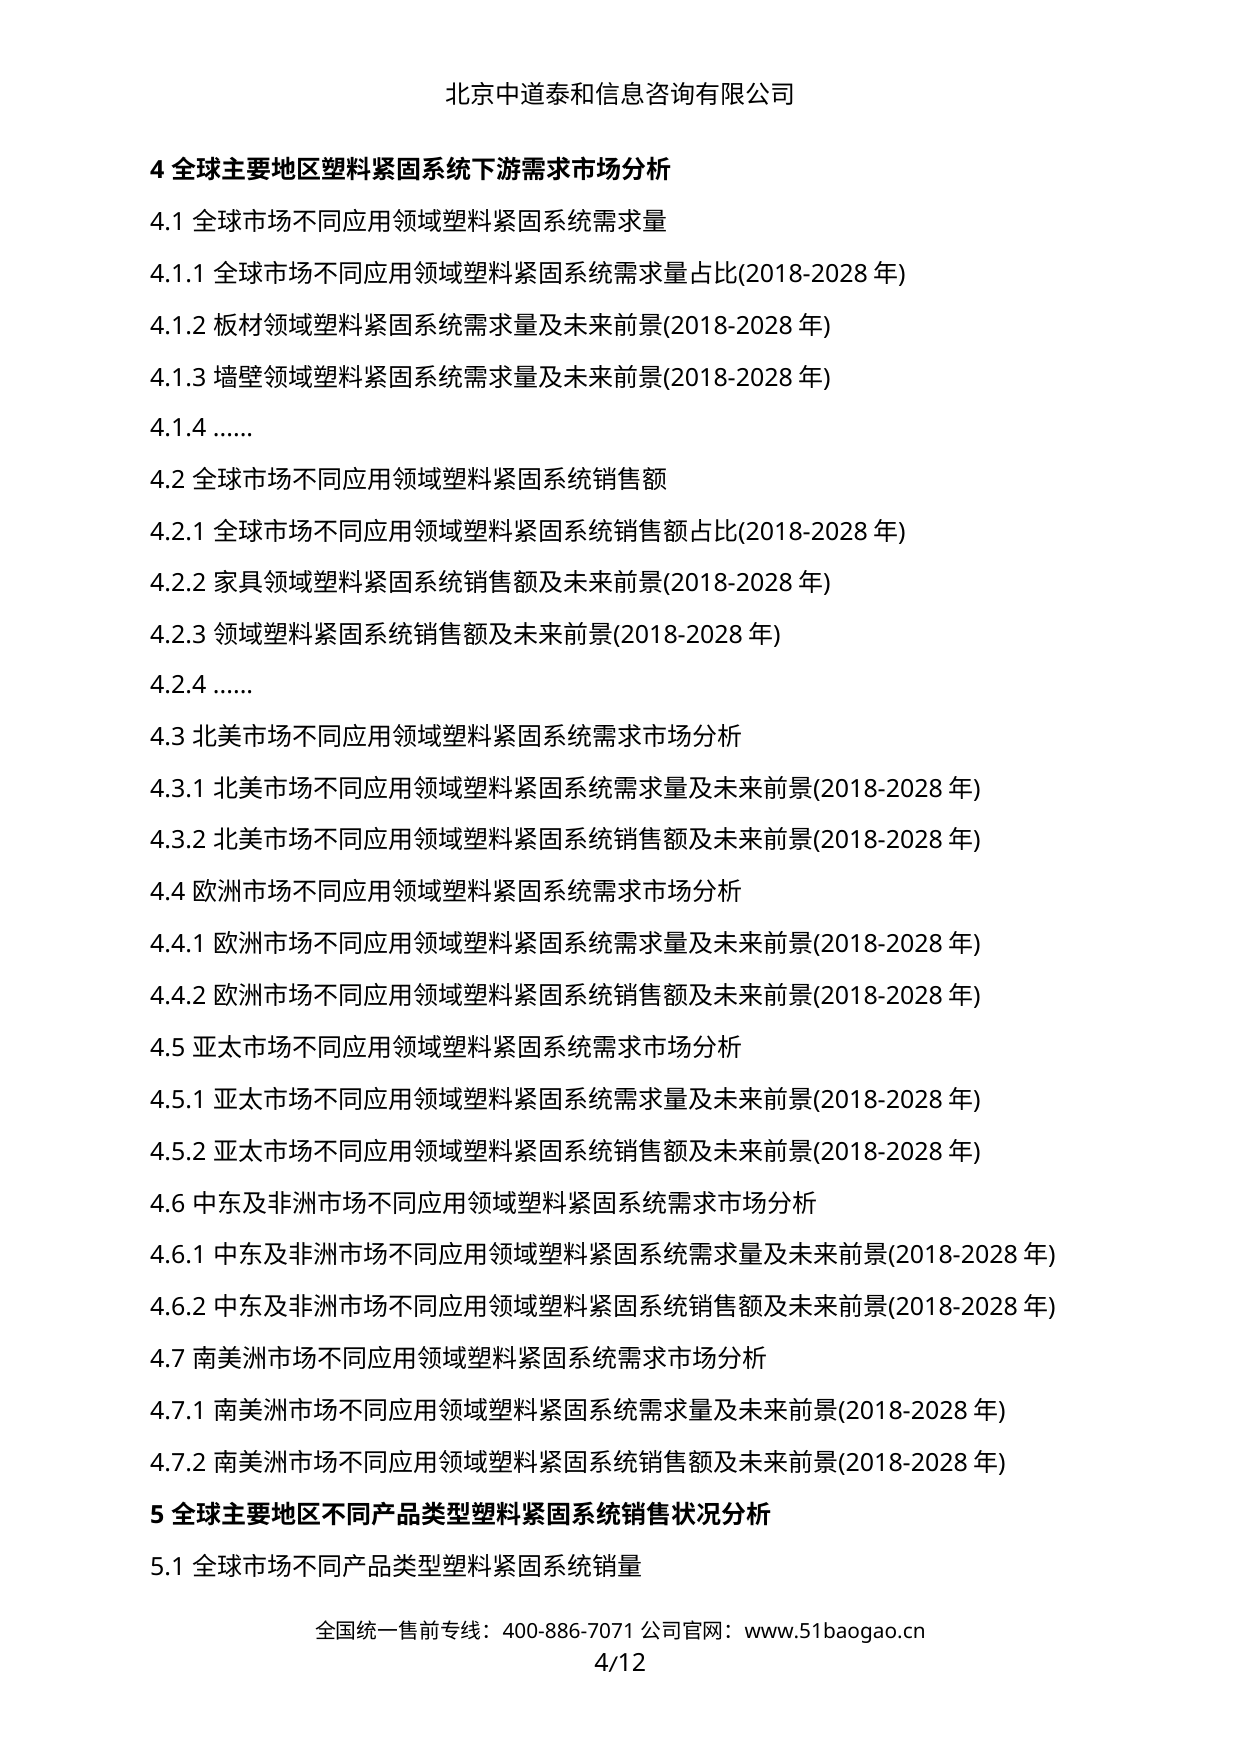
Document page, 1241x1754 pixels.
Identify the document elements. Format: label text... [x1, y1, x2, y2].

text 4.2.3 领域塑料紧固系统销售额及未来前景(2018-2028年) [150, 615, 1090, 651]
text 4.7.2 南美洲市场不同应用领域塑料紧固系统销售额及未来前景(2018-2028年) [150, 1442, 1090, 1479]
text 4.5.1 亚太市场不同应用领域塑料紧固系统需求量及未来前景(2018-2028年) [150, 1079, 1090, 1116]
text 4.2.1 全球市场不同应用领域塑料紧固系统销售额占比(2018-2028年) [150, 511, 1090, 547]
text 5.1 全球市场不同产品类型塑料紧固系统销量 [150, 1546, 1090, 1582]
text 4.5 亚太市场不同应用领域塑料紧固系统需求市场分析 [150, 1027, 1090, 1064]
text 4.1.3 墙壁领域塑料紧固系统需求量及未来前景(2018-2028年) [150, 357, 1090, 394]
text 4.1 全球市场不同应用领域塑料紧固系统需求量 [150, 202, 1090, 238]
text 4.4.2 欧洲市场不同应用领域塑料紧固系统销售额及未来前景(2018-2028年) [150, 976, 1090, 1012]
text 4.3.1 北美市场不同应用领域塑料紧固系统需求量及未来前景(2018-2028年) [150, 768, 1090, 804]
text 4.4.1 欧洲市场不同应用领域塑料紧固系统需求量及未来前景(2018-2028年) [150, 924, 1090, 960]
text 4.7.1 南美洲市场不同应用领域塑料紧固系统需求量及未来前景(2018-2028年) [150, 1391, 1090, 1427]
text 4.2.2 家具领域塑料紧固系统销售额及未来前景(2018-2028年) [150, 563, 1090, 599]
text 4.5.2 亚太市场不同应用领域塑料紧固系统销售额及未来前景(2018-2028年) [150, 1131, 1090, 1167]
text 4.1.1 全球市场不同应用领域塑料紧固系统需求量占比(2018-2028年) [150, 254, 1090, 290]
text 4.2.4 ...... [150, 667, 1090, 701]
text 4.4 欧洲市场不同应用领域塑料紧固系统需求市场分析 [150, 872, 1090, 908]
text 5 全球主要地区不同产品类型塑料紧固系统销售状况分析 [150, 1494, 1090, 1531]
text 4.6 中东及非洲市场不同应用领域塑料紧固系统需求市场分析 [150, 1183, 1090, 1219]
text 4.6.2 中东及非洲市场不同应用领域塑料紧固系统销售额及未来前景(2018-2028年) [150, 1287, 1090, 1323]
text 4.3 北美市场不同应用领域塑料紧固系统需求市场分析 [150, 716, 1090, 752]
text 4.6.1 中东及非洲市场不同应用领域塑料紧固系统需求量及未来前景(2018-2028年) [150, 1235, 1090, 1271]
text 4.3.2 北美市场不同应用领域塑料紧固系统销售额及未来前景(2018-2028年) [150, 820, 1090, 856]
text 4.1.2 板材领域塑料紧固系统需求量及未来前景(2018-2028年) [150, 306, 1090, 342]
text 4.1.4 ...... [150, 409, 1090, 443]
text 4.7 南美洲市场不同应用领域塑料紧固系统需求市场分析 [150, 1339, 1090, 1375]
text 4.2 全球市场不同应用领域塑料紧固系统销售额 [150, 459, 1090, 495]
text 4 全球主要地区塑料紧固系统下游需求市场分析 [150, 150, 1090, 186]
